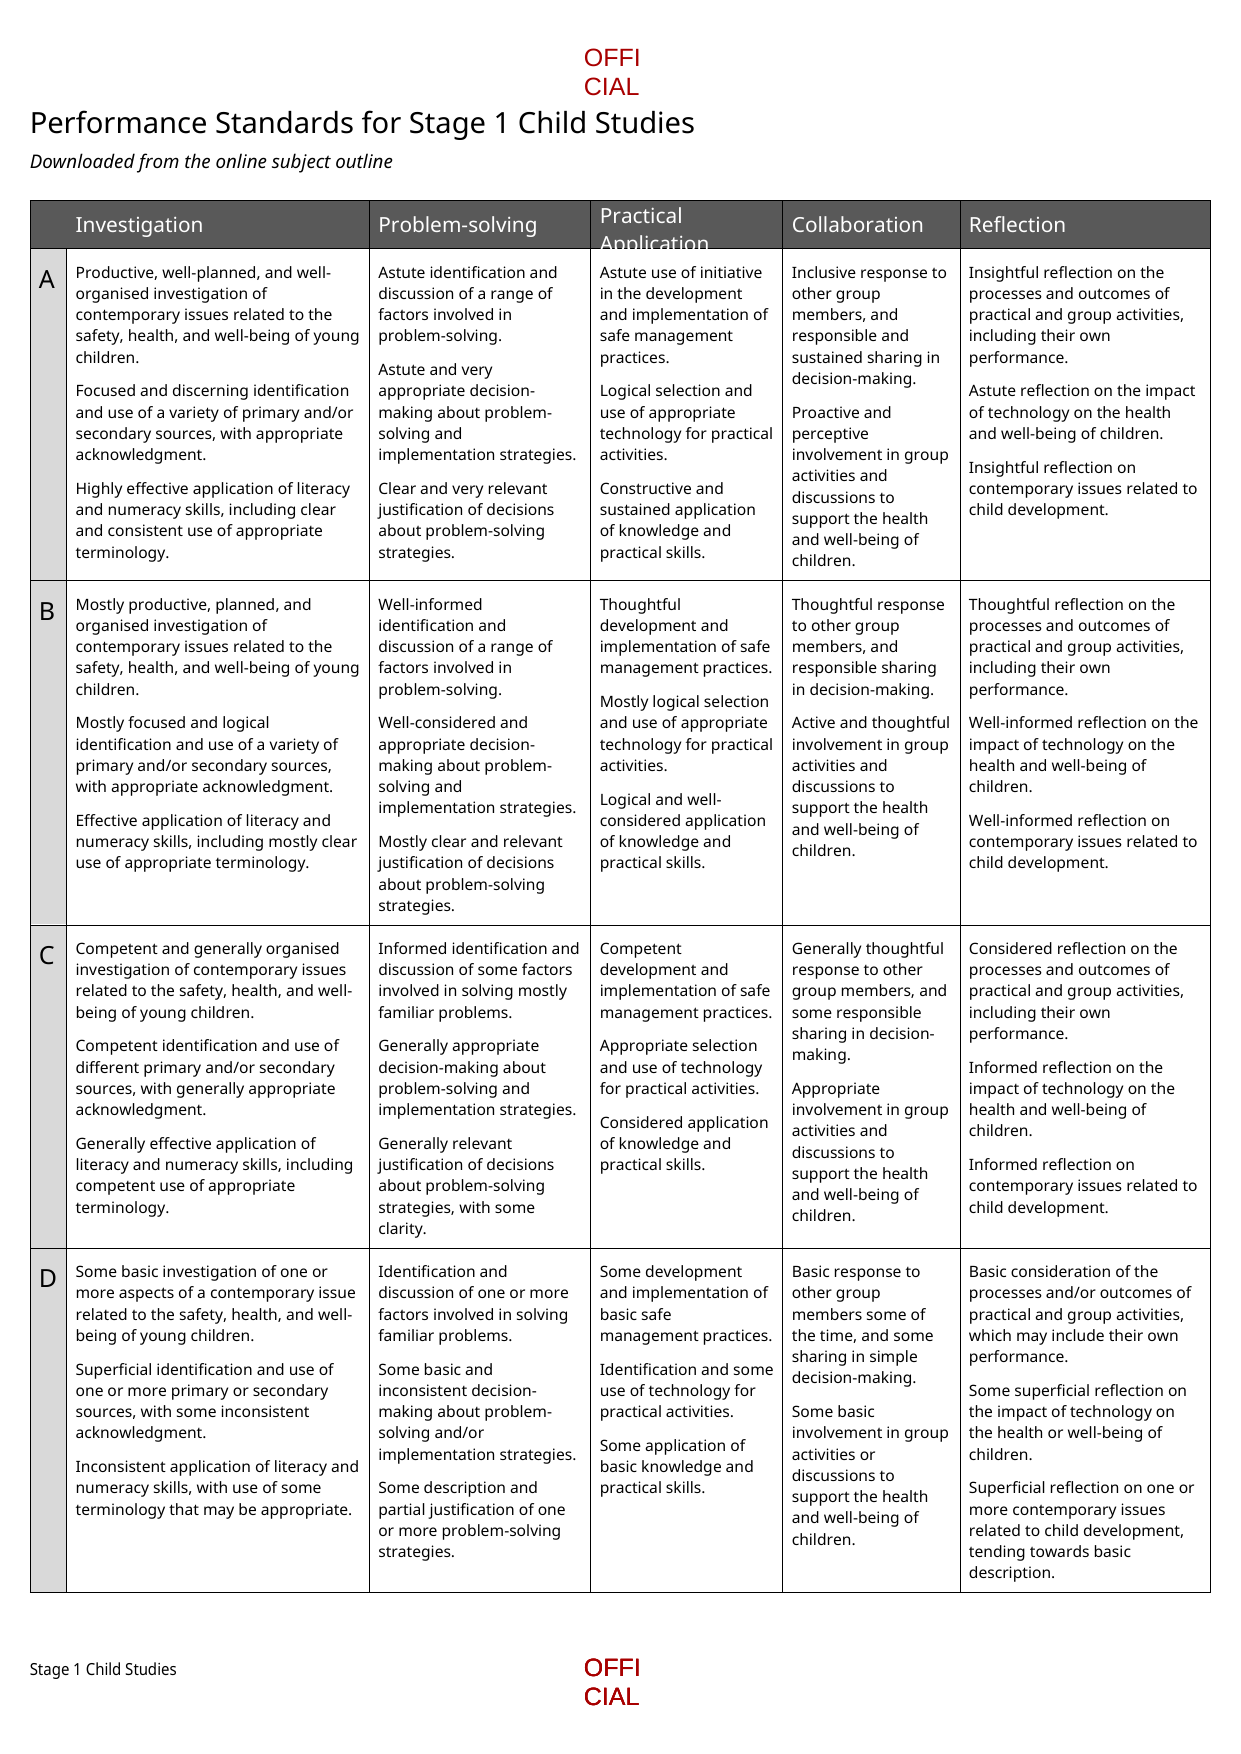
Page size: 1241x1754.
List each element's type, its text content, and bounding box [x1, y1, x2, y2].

table_cell Identification and discussion of one or more factors involved in solving familiar problems. Some basic and inconsistent decision-making about problem-solving and/or implementation strategies. Some description and partial justification of one or more problem-solving strategies. [370, 1249, 590, 1592]
table_header Reflection [961, 201, 1210, 248]
table_cell Some basic investigation of one or more aspects of a contemporary issue related to the safety, health, and well-being of young children. Superficial identification and use of one or more primary or secondary sources, with some inconsistent acknowledgment. Inconsistent application of literacy and numeracy skills, with use of some terminology that may be appropriate. [67, 1249, 369, 1592]
table_cell Competent development and implementation of safe management practices. Appropriate selection and use of technology for practical activities. Considered application of knowledge and practical skills. [591, 926, 782, 1248]
table_header Investigation [66, 201, 369, 248]
table_cell Basic response to other group members some of the time, and some sharing in simple decision-making. Some basic involvement in group activities or discussions to support the health and well-being of children. [783, 1249, 960, 1592]
table_cell D [31, 1249, 66, 1592]
table_cell Some development and implementation of basic safe management practices. Identification and some use of technology for practical activities. Some application of basic knowledge and practical skills. [591, 1249, 782, 1592]
table_cell Competent and generally organised investigation of contemporary issues related to the safety, health, and well-being of young children. Competent identification and use of different primary and/or secondary sources, with generally appropriate acknowledgment. Generally effective application of literacy and numeracy skills, including competent use of appropriate terminology. [67, 926, 369, 1248]
table_cell Informed identification and discussion of some factors involved in solving mostly familiar problems. Generally appropriate decision-making about problem-solving and implementation strategies. Generally relevant justification of decisions about problem-solving strategies, with some clarity. [370, 926, 590, 1248]
table_cell Basic consideration of the processes and/or outcomes of practical and group activities, which may include their own performance. Some superficial reflection on the impact of technology on the health or well-being of children. Superficial reflection on one or more contemporary issues related to child development, tending towards basic description. [961, 1249, 1210, 1592]
table_cell Astute identification and discussion of a range of factors involved in problem-solving. Astute and very appropriate decision-making about problem-solving and implementation strategies. Clear and very relevant justification of decisions about problem-solving strategies. [370, 249, 590, 580]
table_cell Productive, well-planned, and well-organised investigation of contemporary issues related to the safety, health, and well-being of young children. Focused and discerning identification and use of a variety of primary and/or secondary sources, with appropriate acknowledgment. Highly effective application of literacy and numeracy skills, including clear and consistent use of appropriate terminology. [67, 249, 369, 580]
table_cell B [31, 581, 66, 924]
table_cell Insightful reflection on the processes and outcomes of practical and group activities, including their own performance. Astute reflection on the impact of technology on the health and well-being of children. Insightful reflection on contemporary issues related to child development. [961, 249, 1210, 580]
table_header Collaboration [783, 201, 960, 248]
table_cell Considered reflection on the processes and outcomes of practical and group activities, including their own performance. Informed reflection on the impact of technology on the health and well-being of children. Informed reflection on contemporary issues related to child development. [961, 926, 1210, 1248]
text Downloaded from the online subject outline [29, 148, 1211, 174]
table_cell Well-informed identification and discussion of a range of factors involved in problem-solving. Well-considered and appropriate decision-making about problem-solving and implementation strategies. Mostly clear and relevant justification of decisions about problem-solving strategies. [370, 581, 590, 924]
table_cell Thoughtful development and implementation of safe management practices. Mostly logical selection and use of appropriate technology for practical activities. Logical and well-considered application of knowledge and practical skills. [591, 581, 782, 924]
table_cell A [31, 249, 66, 580]
table_cell Thoughtful reflection on the processes and outcomes of practical and group activities, including their own performance. Well-informed reflection on the impact of technology on the health and well-being of children. Well-informed reflection on contemporary issues related to child development. [961, 581, 1210, 924]
table_header Problem-solving [370, 201, 590, 248]
table_cell Generally thoughtful response to other group members, and some responsible sharing in decision-making. Appropriate involvement in group activities and discussions to support the health and well-being of children. [783, 926, 960, 1248]
table_cell Thoughtful response to other group members, and responsible sharing in decision-making. Active and thoughtful involvement in group activities and discussions to support the health and well-being of children. [783, 581, 960, 924]
table_header Practical Application [591, 201, 782, 248]
subtitle Performance Standards for Stage 1 Child Studies [29, 102, 1211, 142]
table_cell C [31, 926, 66, 1248]
table_cell Mostly productive, planned, and organised investigation of contemporary issues related to the safety, health, and well-being of young children. Mostly focused and logical identification and use of a variety of primary and/or secondary sources, with appropriate acknowledgment. Effective application of literacy and numeracy skills, including mostly clear use of appropriate terminology. [67, 581, 369, 924]
table_cell Inclusive response to other group members, and responsible and sustained sharing in decision-making. Proactive and perceptive involvement in group activities and discussions to support the health and well-being of children. [783, 249, 960, 580]
table_header - [31, 201, 66, 248]
table_cell Astute use of initiative in the development and implementation of safe management practices. Logical selection and use of appropriate technology for practical activities. Constructive and sustained application of knowledge and practical skills. [591, 249, 782, 580]
